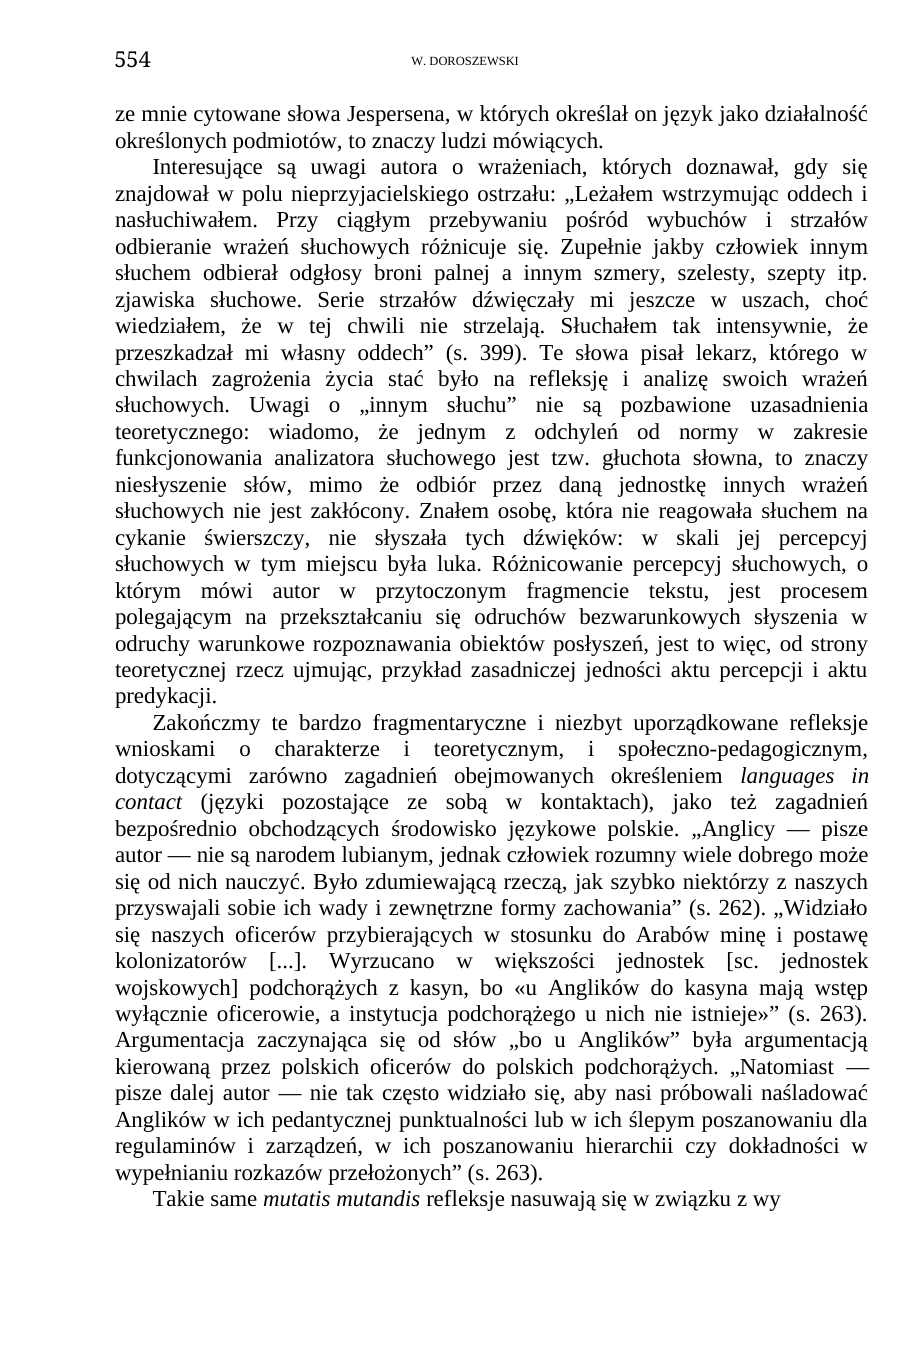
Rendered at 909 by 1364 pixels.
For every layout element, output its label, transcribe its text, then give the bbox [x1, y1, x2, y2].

text ze mnie cytowane słowa Jespersena, w których określał on język jako działalność określonych podmiotów, to znaczy ludzi mówiących. [115, 101, 869, 154]
text Interesujące są uwagi autora o wrażeniach, których doznawał, gdy się znajdował w polu nieprzyjacielskiego ostrzału: „Leżałem wstrzymując oddech i nasłuchiwałem. Przy ciągłym przebywaniu pośród wybuchów i strzałów odbieranie wrażeń słuchowych różnicuje się. Zupełnie jakby człowiek innym słuchem odbierał odgłosy broni palnej a innym szmery, szelesty, szepty itp. zjawiska słuchowe. Serie strzałów dźwięczały mi jeszcze w uszach, choć wiedziałem, że w tej chwili nie strzelają. Słuchałem tak intensywnie, że przeszkadzał mi własny oddech” (s. 399). Te słowa pisał lekarz, którego w chwilach zagrożenia życia stać było na refleksję i analizę swoich wrażeń słuchowych. Uwagi o „innym słuchu” nie są pozbawione uzasadnienia teoretycznego: wiadomo, że jednym z odchyleń od normy w zakresie funkcjonowania analizatora słuchowego jest tzw. głuchota słowna, to znaczy niesłyszenie słów, mimo że odbiór przez daną jednostkę innych wrażeń słuchowych nie jest zakłócony. Znałem osobę, która nie reagowała słuchem na cykanie świerszczy, nie słyszała tych dźwięków: w skali jej percepcyj słuchowych w tym miejscu była luka. Różnicowanie percepcyj słuchowych, o którym mówi autor w przytoczonym fragmencie tekstu, jest procesem polegającym na przekształcaniu się odruchów bezwarunkowych słyszenia w odruchy warunkowe rozpoznawania obiektów posłyszeń, jest to więc, od strony teoretycznej rzecz ujmując, przykład zasadniczej jedności aktu percepcji i aktu predykacji. [115, 154, 869, 709]
text 554 [114, 50, 151, 72]
text Zakończmy te bardzo fragmentaryczne i niezbyt uporządkowane refleksje wnioskami o charakterze i teoretycznym, i społeczno-pedagogicznym, dotyczącymi zarówno zagadnień obejmowanych określeniem languages in contact (języki pozostające ze sobą w kontaktach), jako też zagadnień bezpośrednio obchodzących środowisko językowe polskie. „Anglicy — pisze autor — nie są narodem lubianym, jednak człowiek rozumny wiele dobrego może się od nich nauczyć. Było zdumiewającą rzeczą, jak szybko niektórzy z naszych przyswajali sobie ich wady i zewnętrzne formy zachowania” (s. 262). „Widziało się naszych oficerów przybierających w stosunku do Arabów minę i postawę kolonizatorów [...]. Wyrzucano w większości jednostek [sc. jednostek wojskowych] podchorążych z kasyn, bo «u Anglików do kasyna mają wstęp wyłącznie oficerowie, a instytucja podchorążego u nich nie istnieje»” (s. 263). Argumentacja zaczynająca się od słów „bo u Anglików” była argumentacją kierowaną przez polskich oficerów do polskich podchorążych. „Natomiast — pisze dalej autor — nie tak często widziało się, aby nasi próbowali naśladować Anglików w ich pedantycznej punktualności lub w ich ślepym poszanowaniu dla regulaminów i zarządzeń, w ich poszanowaniu hierarchii czy dokładności w wypełnianiu rozkazów przełożonych” (s. 263). [115, 709, 869, 1186]
text Takie same mutatis mutandis refleksje nasuwają się w związku z wy [115, 1186, 869, 1212]
